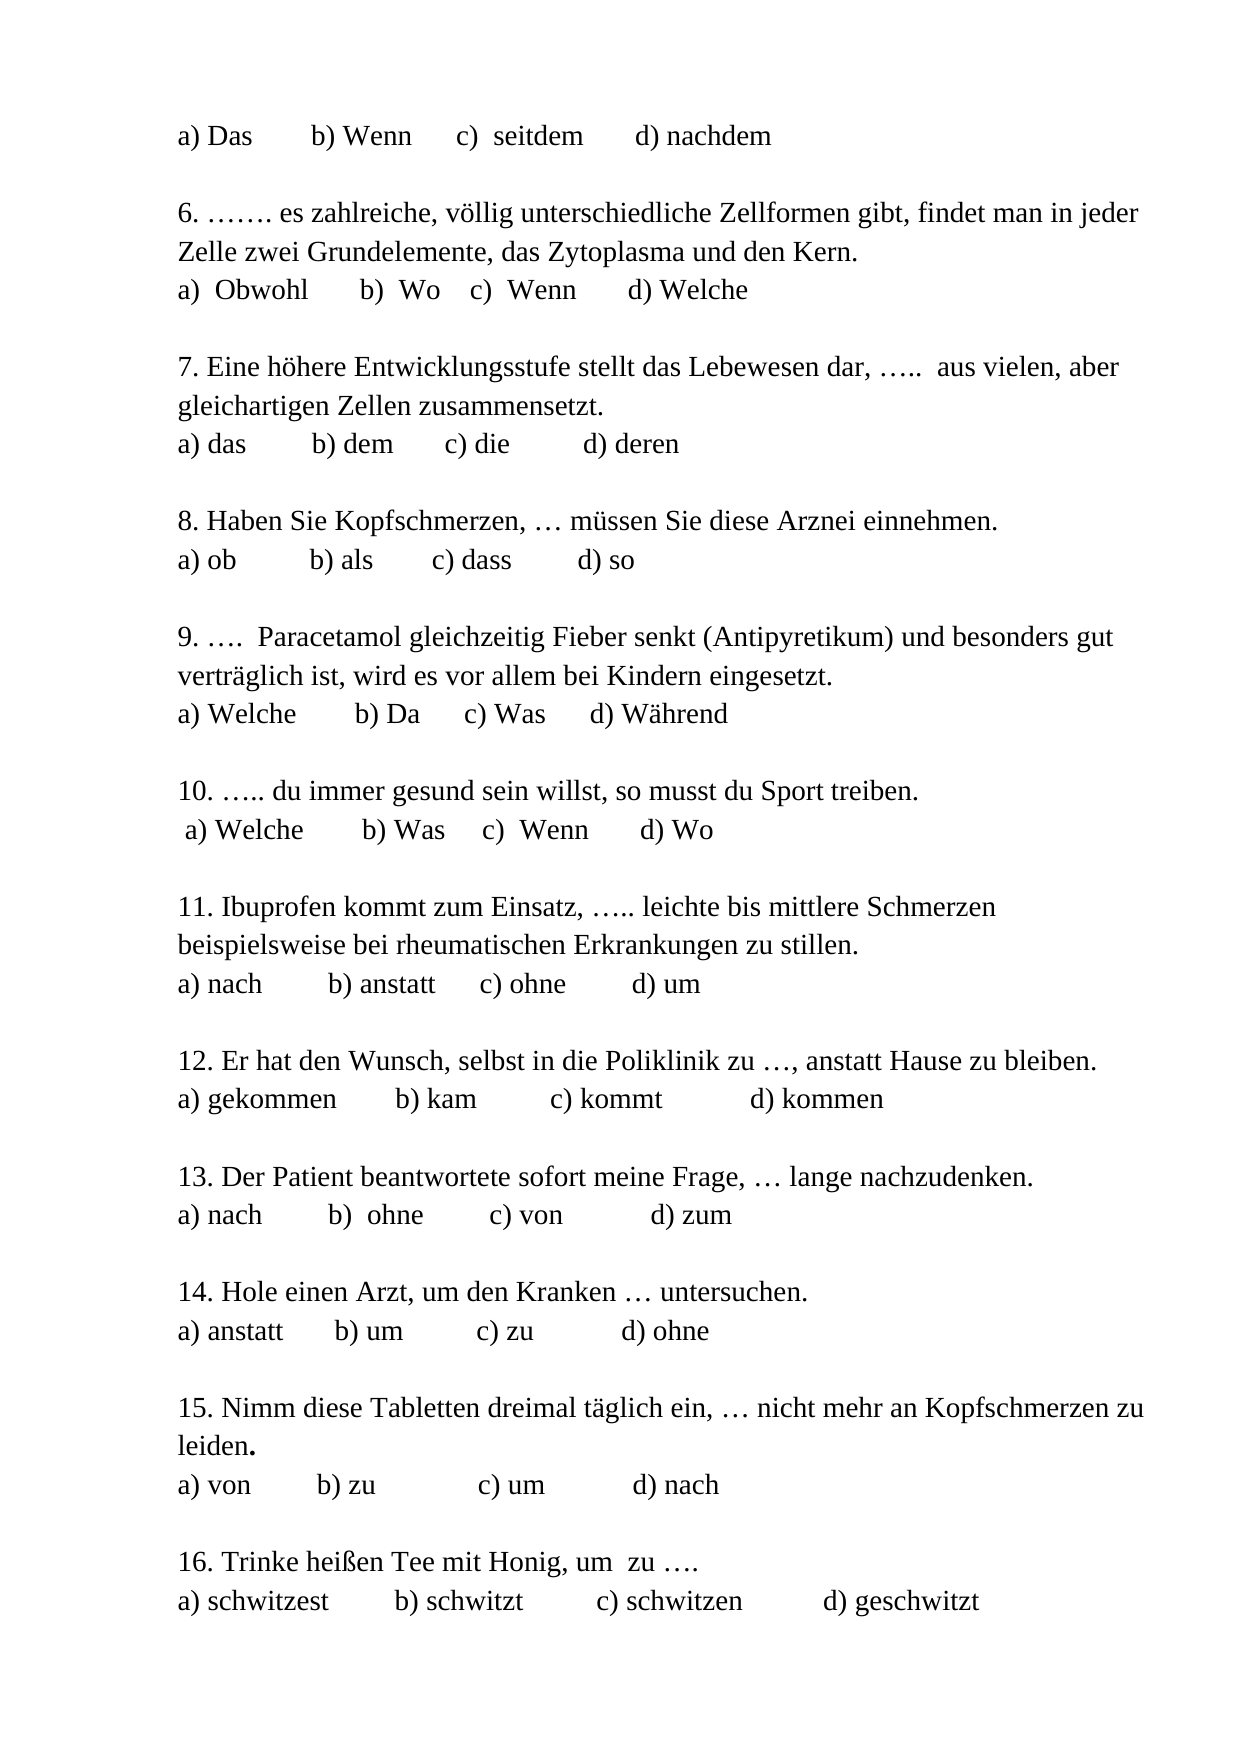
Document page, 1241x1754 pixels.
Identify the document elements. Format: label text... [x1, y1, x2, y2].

text a) nach b) ohne c) von d) zum [177, 1197, 1152, 1231]
text 16. Trinke heißen Tee mit Honig, um zu …. [177, 1544, 1152, 1578]
text 9. …. Paracetamol gleichzeitig Fieber senkt (Antipyretikum) und besonders gut verträglich ist, wird es vor allem bei Kindern eingesetzt. [177, 619, 1152, 691]
text a) das b) dem c) die d) deren [177, 426, 1152, 460]
text 10. ….. du immer gesund sein willst, so musst du Sport treiben. [177, 773, 1152, 807]
text a) nach b) anstatt c) ohne d) um [177, 966, 1152, 999]
text 6. ……. es zahlreiche, völlig unterschiedliche Zellformen gibt, findet man in jeder Zelle zwei Grundelemente, das Zytoplasma und den Kern. [177, 195, 1152, 267]
text 8. Haben Sie Kopfschmerzen, … müssen Sie diese Arznei einnehmen. [177, 503, 1152, 537]
text a) Welche b) Was c) Wenn d) Wo [177, 812, 1152, 845]
text a) Welche b) Da c) Was d) Während [177, 696, 1152, 730]
text a) ob b) als c) dass d) so [177, 542, 1152, 576]
text 11. Ibuprofen kommt zum Einsatz, ….. leichte bis mittlere Schmerzen beispielsweise bei rheumatischen Erkrankungen zu stillen. [177, 889, 1152, 961]
text a) Das b) Wenn c) seitdem d) nachdem [177, 118, 1152, 152]
text a) gekommen b) kam c) kommt d) kommen [177, 1082, 1152, 1115]
text 12. Er hat den Wunsch, selbst in die Poliklinik zu …, anstatt Hause zu bleiben. [177, 1043, 1152, 1077]
text 7. Eine höhere Entwicklungsstufe stellt das Lebewesen dar, ….. aus vielen, aber gleichartigen Zellen zusammensetzt. [177, 349, 1152, 421]
text a) schwitzest b) schwitzt c) schwitzen d) geschwitzt [177, 1583, 1152, 1616]
text a) von b) zu c) um d) nach [177, 1467, 1152, 1501]
text 14. Hole einen Arzt, um den Kranken … untersuchen. [177, 1274, 1152, 1308]
text a) anstatt b) um c) zu d) ohne [177, 1313, 1152, 1346]
text a) Obwohl b) Wo c) Wenn d) Welche [177, 272, 1152, 306]
text 15. Nimm diese Tabletten dreimal täglich ein, … nicht mehr an Kopfschmerzen zu leiden. [177, 1390, 1152, 1462]
text 13. Der Patient beantwortete sofort meine Frage, … lange nachzudenken. [177, 1159, 1152, 1192]
